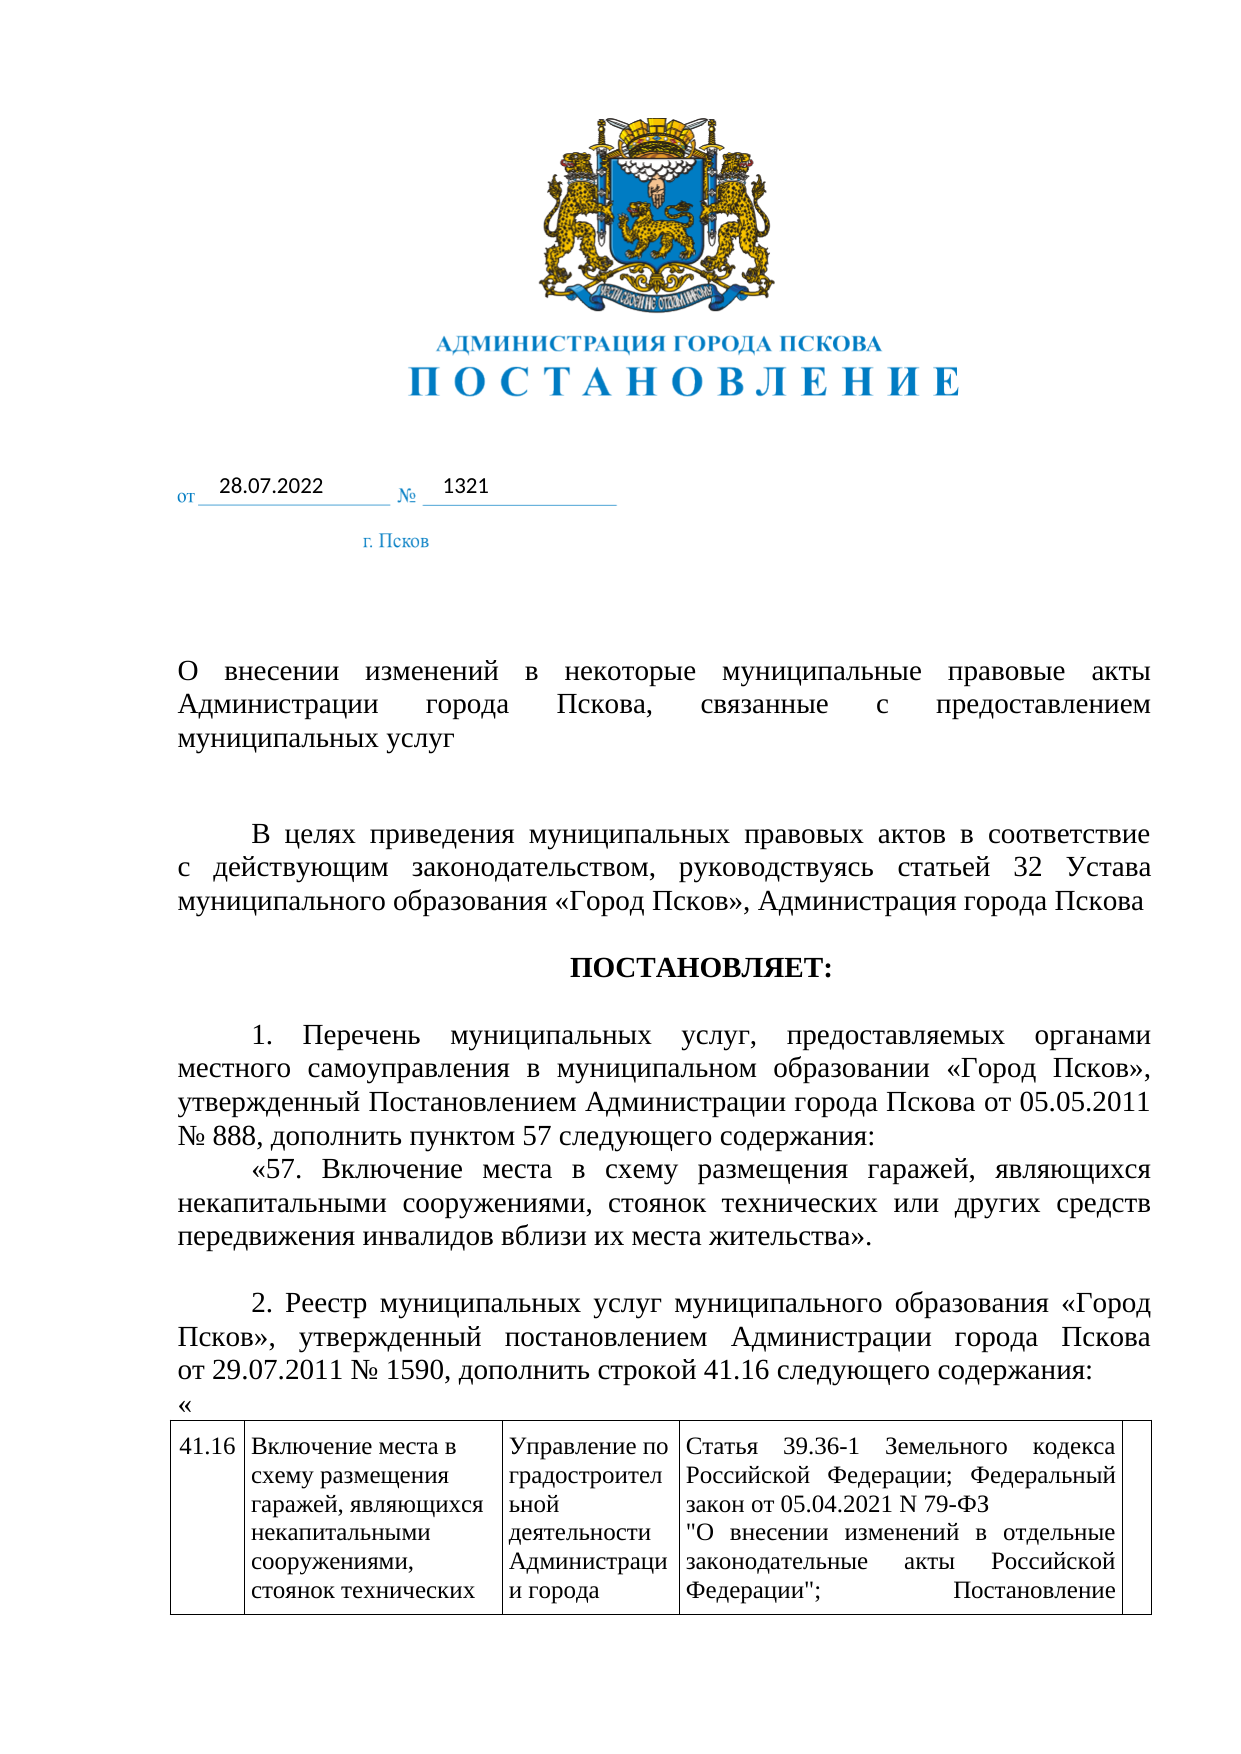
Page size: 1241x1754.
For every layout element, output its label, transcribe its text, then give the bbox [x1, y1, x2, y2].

text «57. Включение места в схему размещения гаражей, являющихся некапитальными сооружениями, стоянок технических или других средств передвижения инвалидов вблизи их места жительства». [177, 1151, 1152, 1252]
table_header 41.16 [171, 1421, 244, 1614]
title О внесении изменений в некоторые муниципальные правовые акты Администрации города Пскова, связанные с предоставлением муниципальных услуг [177, 653, 1152, 753]
text « [177, 1386, 1152, 1419]
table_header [680, 1421, 1122, 1614]
picture [177, 118, 959, 548]
text ПОСТАНОВЛЯЕТ: [177, 950, 1152, 983]
table_header [1123, 1421, 1151, 1614]
text 2. Реестр муниципальных услуг муниципального образования «Город Псков», утвержденный постановлением Администрации города Пскова от 29.07.2011 № 1590, дополнить строкой 41.16 следующего содержания: [177, 1285, 1152, 1386]
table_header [503, 1421, 679, 1614]
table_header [245, 1421, 502, 1614]
text В целях приведения муниципальных правовых актов в соответствие с действующим законодательством, руководствуясь статьей 32 Устава муниципального образования «Город Псков», Администрация города Пскова [177, 816, 1152, 916]
text 1. Перечень муниципальных услуг, предоставляемых органами местного самоуправления в муниципальном образовании «Город Псков», утвержденный Постановлением Администрации города Пскова от 05.05.2011 № 888, дополнить пунктом 57 следующего содержания: [177, 1017, 1152, 1151]
